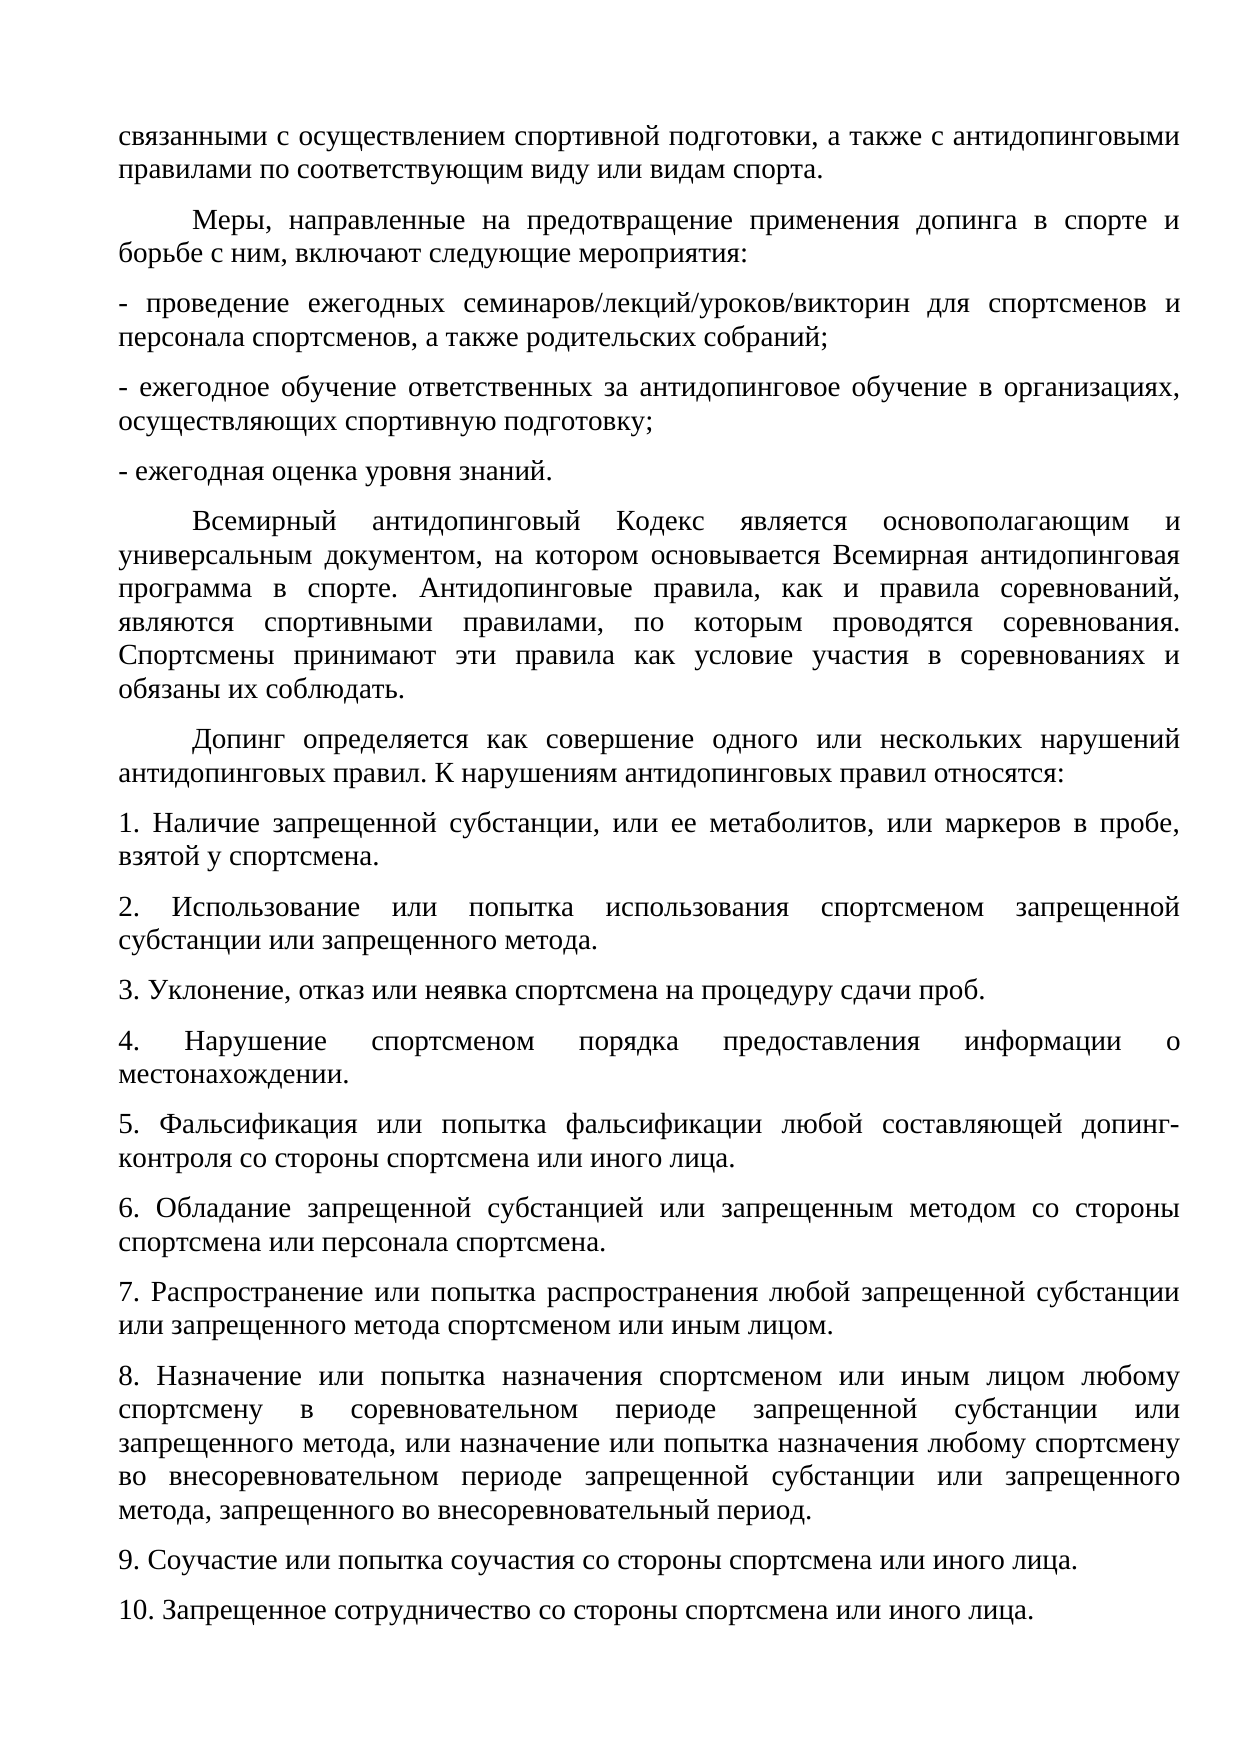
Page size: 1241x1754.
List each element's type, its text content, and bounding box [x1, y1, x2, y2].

text 10. Запрещенное сотрудничество со стороны спортсмена или иного лица. [118, 1592, 1181, 1626]
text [118, 118, 1181, 185]
text - ежегодная оценка уровня знаний. [118, 453, 1181, 487]
text 1. Наличие запрещенной субстанции, или ее метаболитов, или маркеров в пробе, взятой у спортсмена. [118, 805, 1181, 872]
text Меры, направленные на предотвращение применения допинга в спорте и борьбе с ним, включают следующие мероприятия: [118, 202, 1181, 269]
text 5. Фальсификация или попытка фальсификации любой составляющей допинг-контроля со стороны спортсмена или иного лица. [118, 1106, 1181, 1173]
text 2. Использование или попытка использования спортсменом запрещенной субстанции или запрещенного метода. [118, 889, 1181, 956]
text 8. Назначение или попытка назначения спортсменом или иным лицом любому спортсмену в соревновательном периоде запрещенной субстанции или запрещенного метода, или назначение или попытка назначения любому спортсмену во внесоревновательном периоде запрещенной субстанции или запрещенного метода, запрещенного во внесоревновательный период. [118, 1358, 1181, 1525]
text 7. Распространение или попытка распространения любой запрещенной субстанции или запрещенного метода спортсменом или иным лицом. [118, 1274, 1181, 1341]
text 9. Соучастие или попытка соучастия со стороны спортсмена или иного лица. [118, 1542, 1181, 1576]
text - проведение ежегодных семинаров/лекций/уроков/викторин для спортсменов и персонала спортсменов, а также родительских собраний; [118, 286, 1181, 353]
text 4. Нарушение спортсменом порядка предоставления информации о местонахождении. [118, 1023, 1181, 1090]
text - ежегодное обучение ответственных за антидопинговое обучение в организациях, осуществляющих спортивную подготовку; [118, 369, 1181, 436]
text Всемирный антидопинговый Кодекс является основополагающим и универсальным документом, на котором основывается Всемирная антидопинговая программа в спорте. Антидопинговые правила, как и правила соревнований, являются спортивными правилами, по которым проводятся соревнования. Спортсмены принимают эти правила как условие участия в соревнованиях и обязаны их соблюдать. [118, 503, 1181, 704]
text 3. Уклонение, отказ или неявка спортсмена на процедуру сдачи проб. [118, 972, 1181, 1006]
text 6. Обладание запрещенной субстанцией или запрещенным методом со стороны спортсмена или персонала спортсмена. [118, 1190, 1181, 1257]
text Допинг определяется как совершение одного или нескольких нарушений антидопинговых правил. К нарушениям антидопинговых правил относятся: [118, 721, 1181, 788]
